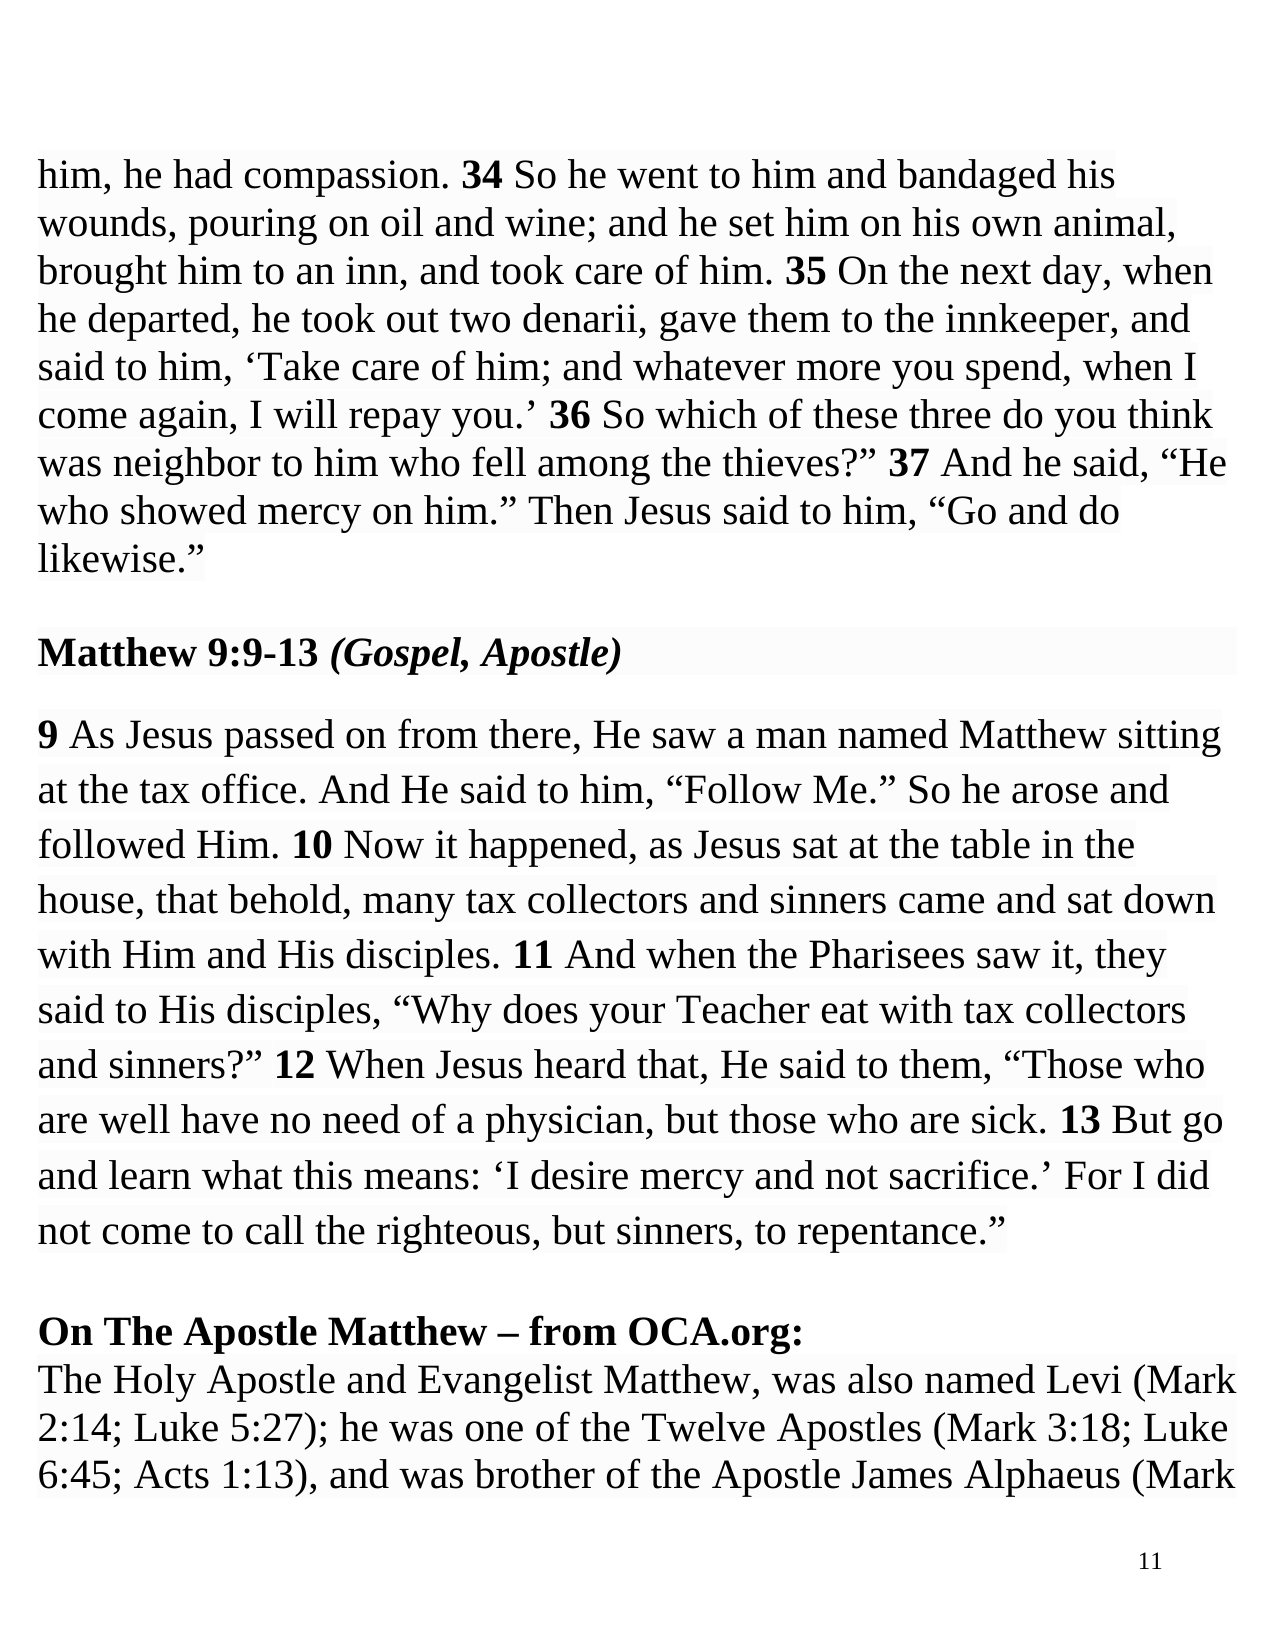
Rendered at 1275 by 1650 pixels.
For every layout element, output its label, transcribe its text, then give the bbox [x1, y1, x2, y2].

text 9 As Jesus passed on from there, He saw a man named Matthew sitting at the tax office. And He said to him, “Follow Me.” So he arose and followed Him. 10 Now it happened, as Jesus sat at the table in the house, that behold, many tax collectors and sinners came and sat down with Him and His disciples. 11 And when the Pharisees saw it, they said to His disciples, “Why does your Teacher eat with tax collectors and sinners?” 12 When Jesus heard that, He said to them, “Those who are well have no need of a physician, but those who are sick. 13 But go and learn what this means: ‘I desire mercy and not sacrifice.’ For I did not come to call the righteous, but sinners, to repentance.” [37, 709, 1237, 1253]
text On The Apostle Matthew – from OCA.org: [37, 1306, 1237, 1354]
subtitle Matthew 9:9-13 (Gospel, Apostle) [37, 627, 1237, 675]
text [37, 1354, 1237, 1498]
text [37, 150, 1237, 581]
